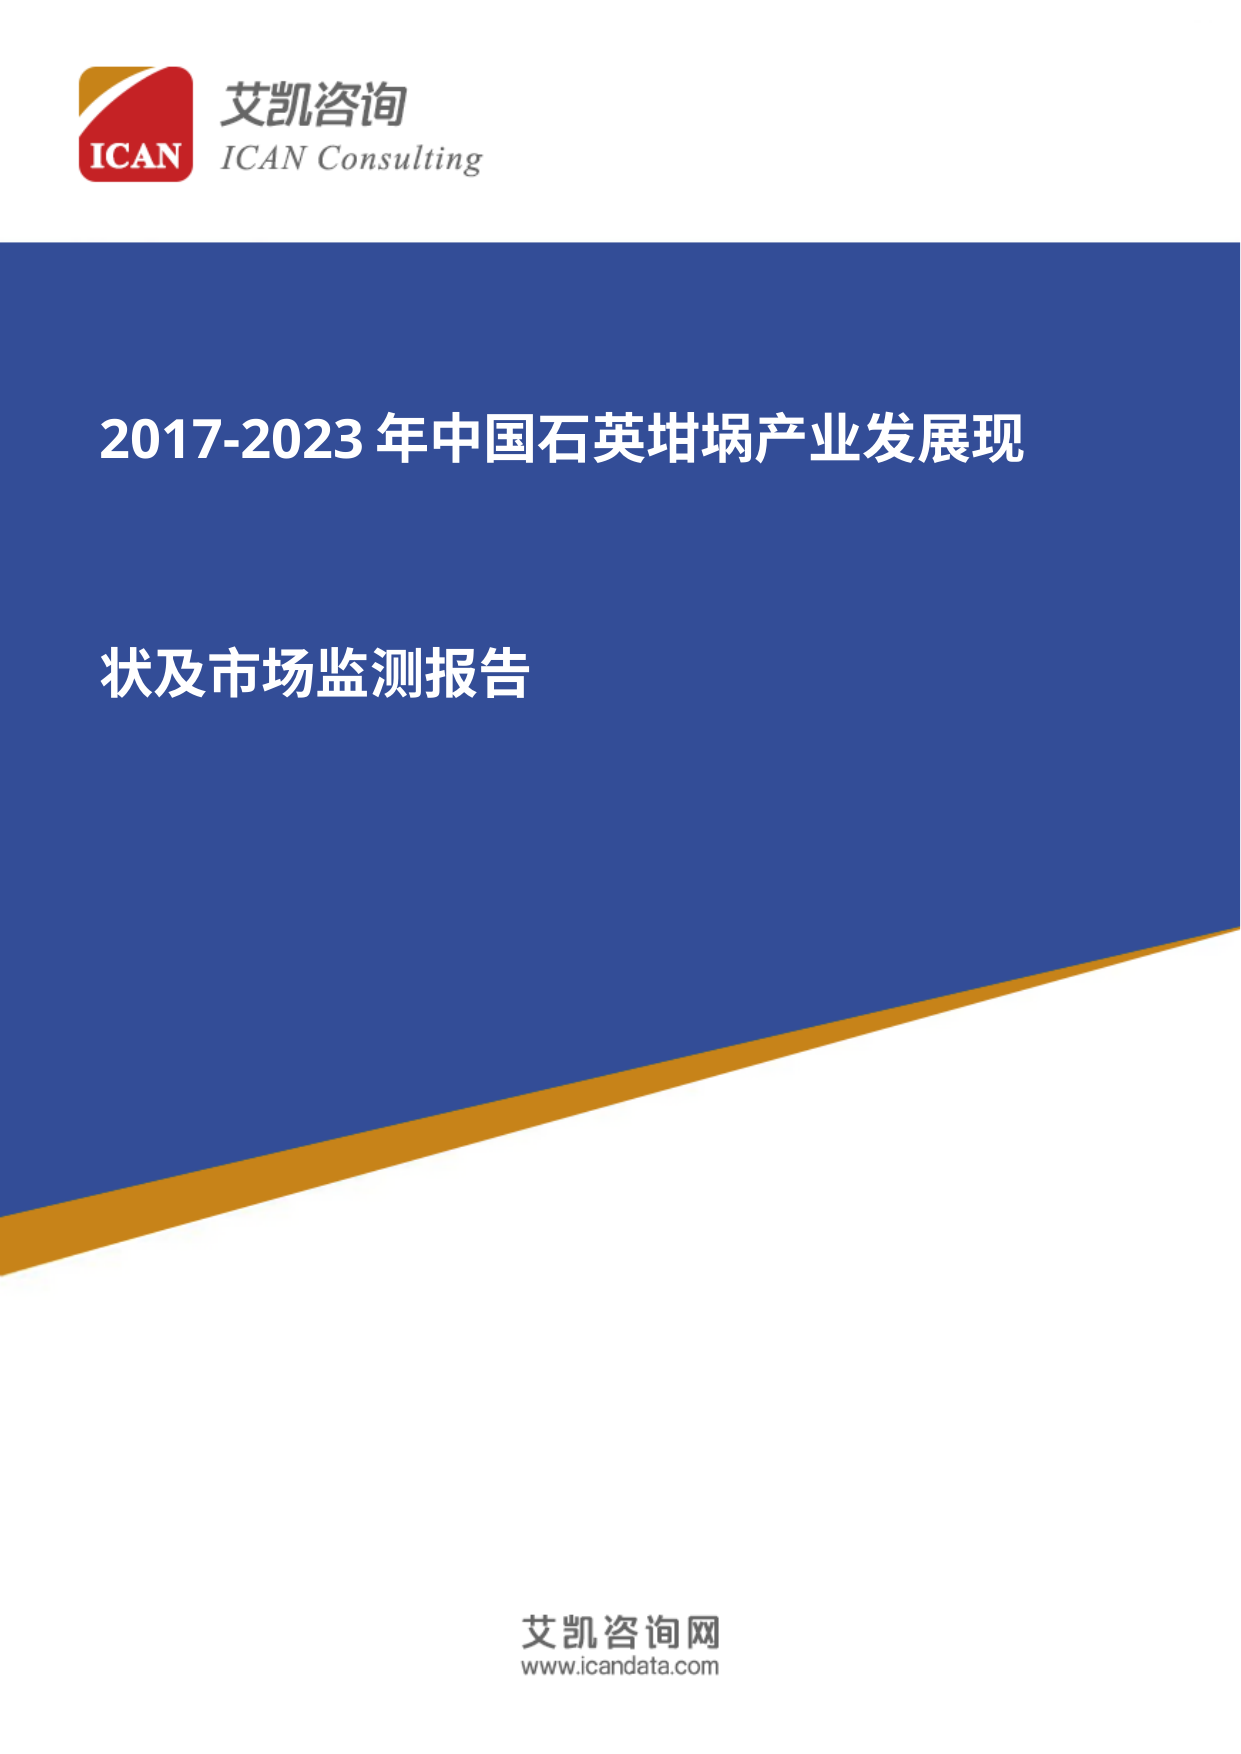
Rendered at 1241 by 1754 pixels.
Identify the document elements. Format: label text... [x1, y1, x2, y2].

picture [0, 5, 1241, 1754]
subtitle 2017-2023年中国石英坩埚产业发展现状及市场监测报告 [99, 386, 1053, 718]
